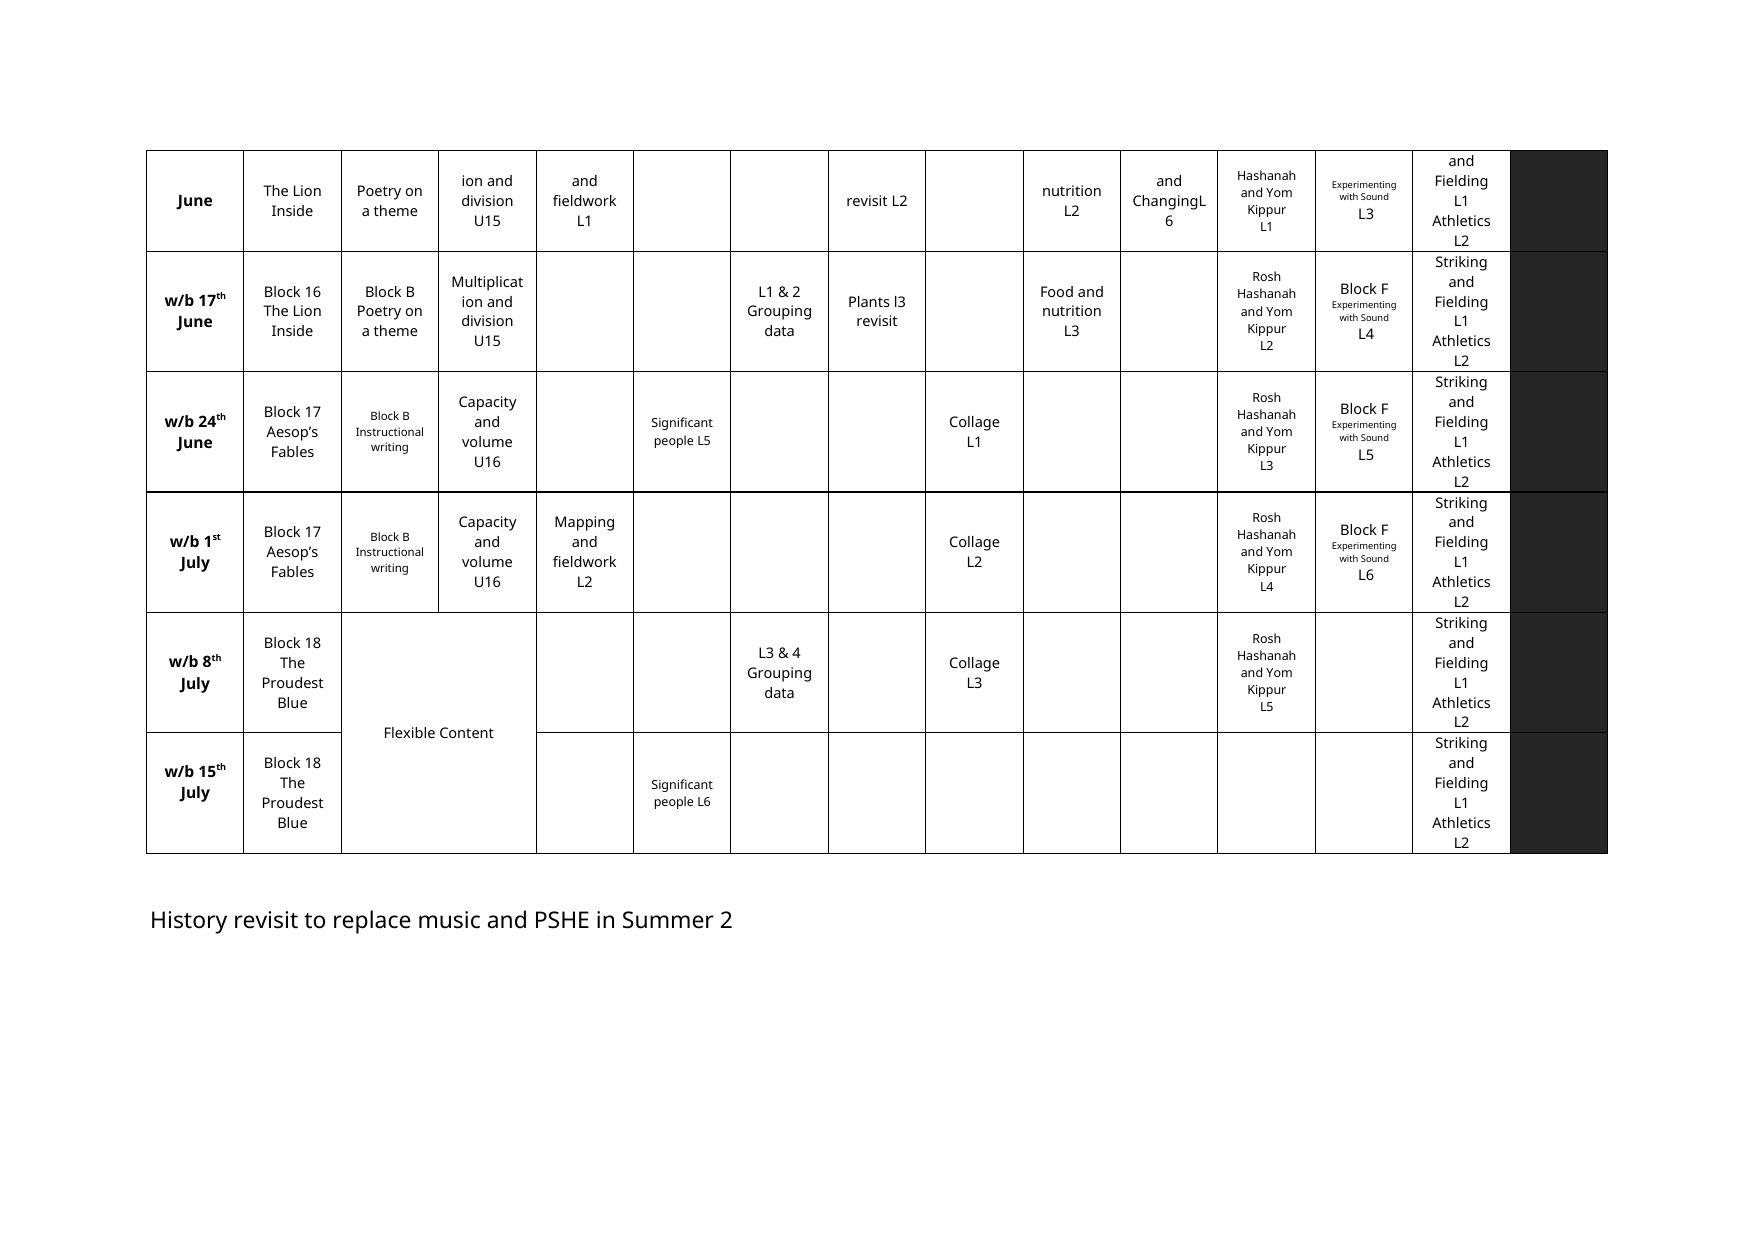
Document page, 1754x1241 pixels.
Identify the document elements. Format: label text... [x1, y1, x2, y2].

table_cell Block B Poetry on a theme [342, 252, 438, 371]
table_cell [1511, 493, 1607, 612]
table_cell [1316, 151, 1412, 251]
table_cell Block F Experimenting with Sound L6 [1316, 493, 1412, 612]
table_cell Capacity and volume U16 [439, 493, 536, 612]
table_cell [1316, 613, 1412, 732]
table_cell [342, 151, 438, 251]
table_cell Collage L3 [926, 613, 1023, 732]
table_cell w/b 8th July [147, 613, 243, 732]
table_cell Striking and Fielding L1 Athletics L2 [1413, 372, 1510, 491]
table_cell Striking and Fielding L1 Athletics L2 [1413, 493, 1510, 612]
table_cell [1511, 733, 1607, 853]
table_cell [1316, 733, 1412, 853]
table_cell [1024, 493, 1120, 612]
table_cell [1511, 252, 1607, 371]
table_cell Block 18 The Proudest Blue [244, 613, 341, 732]
table_cell [829, 733, 925, 853]
table_cell [1024, 372, 1120, 491]
table_cell Rosh Hashanah and Yom Kippur L2 [1218, 252, 1315, 371]
table_cell [1121, 372, 1217, 491]
table_cell [926, 151, 1023, 251]
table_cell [439, 151, 536, 251]
table_cell [1511, 372, 1607, 491]
table_cell Significant people L6 [634, 733, 730, 853]
table_cell Block 17 Aesop’s Fables [244, 372, 341, 491]
table_cell Multiplication and division U15 [439, 252, 536, 371]
table_cell Block B Instructional writing [342, 372, 438, 491]
table_cell [731, 493, 828, 612]
table_cell [634, 493, 730, 612]
table_cell [1218, 733, 1315, 853]
table_cell L1 & 2 Grouping data [731, 252, 828, 371]
table_cell Rosh Hashanah and Yom Kippur L5 [1218, 613, 1315, 732]
table_cell Striking and Fielding L1 Athletics L2 [1413, 733, 1510, 853]
table_cell Rosh Hashanah and Yom Kippur L4 [1218, 493, 1315, 612]
text History revisit to replace music and PSHE in Summer 2 [150, 904, 1604, 935]
table_cell [926, 252, 1023, 371]
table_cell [1024, 151, 1120, 251]
table_cell [731, 733, 828, 853]
table_cell Collage L1 [926, 372, 1023, 491]
table_cell Plants revisit L2 [829, 151, 925, 251]
table_cell Flexible Content [342, 613, 536, 853]
table_cell [731, 151, 828, 251]
table_cell [634, 252, 730, 371]
table_cell w/b 17th June [147, 252, 243, 371]
table_cell Collage L2 [926, 493, 1023, 612]
table_cell [731, 372, 828, 491]
table_cell [634, 151, 730, 251]
table_cell [1121, 613, 1217, 732]
table_cell Food and nutrition L3 [1024, 252, 1120, 371]
table_cell Block 17 Aesop’s Fables [244, 493, 341, 612]
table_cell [244, 151, 341, 251]
table_cell Significant people L5 [634, 372, 730, 491]
table_cell [537, 733, 633, 853]
table_cell Rosh Hashanah and Yom Kippur L3 [1218, 372, 1315, 491]
table_cell w/b 10th June [147, 151, 243, 251]
table_cell Striking and Fielding L1 Athletics L2 [1413, 252, 1510, 371]
table_cell [537, 372, 633, 491]
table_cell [1413, 151, 1510, 251]
table_cell Block 16 The Lion Inside [244, 252, 341, 371]
table_cell [829, 372, 925, 491]
table_cell w/b 15th July [147, 733, 243, 853]
table_cell [829, 613, 925, 732]
table_cell [926, 733, 1023, 853]
table_cell Plants l3 revisit [829, 252, 925, 371]
table_cell Block F Experimenting with Sound L4 [1316, 252, 1412, 371]
table_cell Block B Instructional writing [342, 493, 438, 612]
table_cell [829, 493, 925, 612]
table_cell [634, 613, 730, 732]
table_cell [1024, 613, 1120, 732]
table_cell Block F Experimenting with Sound L5 [1316, 372, 1412, 491]
table_cell L3 & 4 Grouping data [731, 613, 828, 732]
table_cell Striking and Fielding L1 Athletics L2 [1413, 613, 1510, 732]
table_cell Mapping and fieldwork L2 [537, 493, 633, 612]
table_cell [1121, 733, 1217, 853]
table_cell [537, 613, 633, 732]
table_cell [1024, 733, 1120, 853]
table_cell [1218, 151, 1315, 251]
table_cell [1121, 493, 1217, 612]
table_cell Block 18 The Proudest Blue [244, 733, 341, 853]
table_cell [1511, 151, 1607, 251]
table_cell [537, 252, 633, 371]
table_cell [537, 151, 633, 251]
table_cell Capacity and volume U16 [439, 372, 536, 491]
table_cell w/b 24th June [147, 372, 243, 491]
table_cell [1511, 613, 1607, 732]
table_cell w/b 1st July [147, 493, 243, 612]
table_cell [1121, 151, 1217, 251]
table_cell [1121, 252, 1217, 371]
